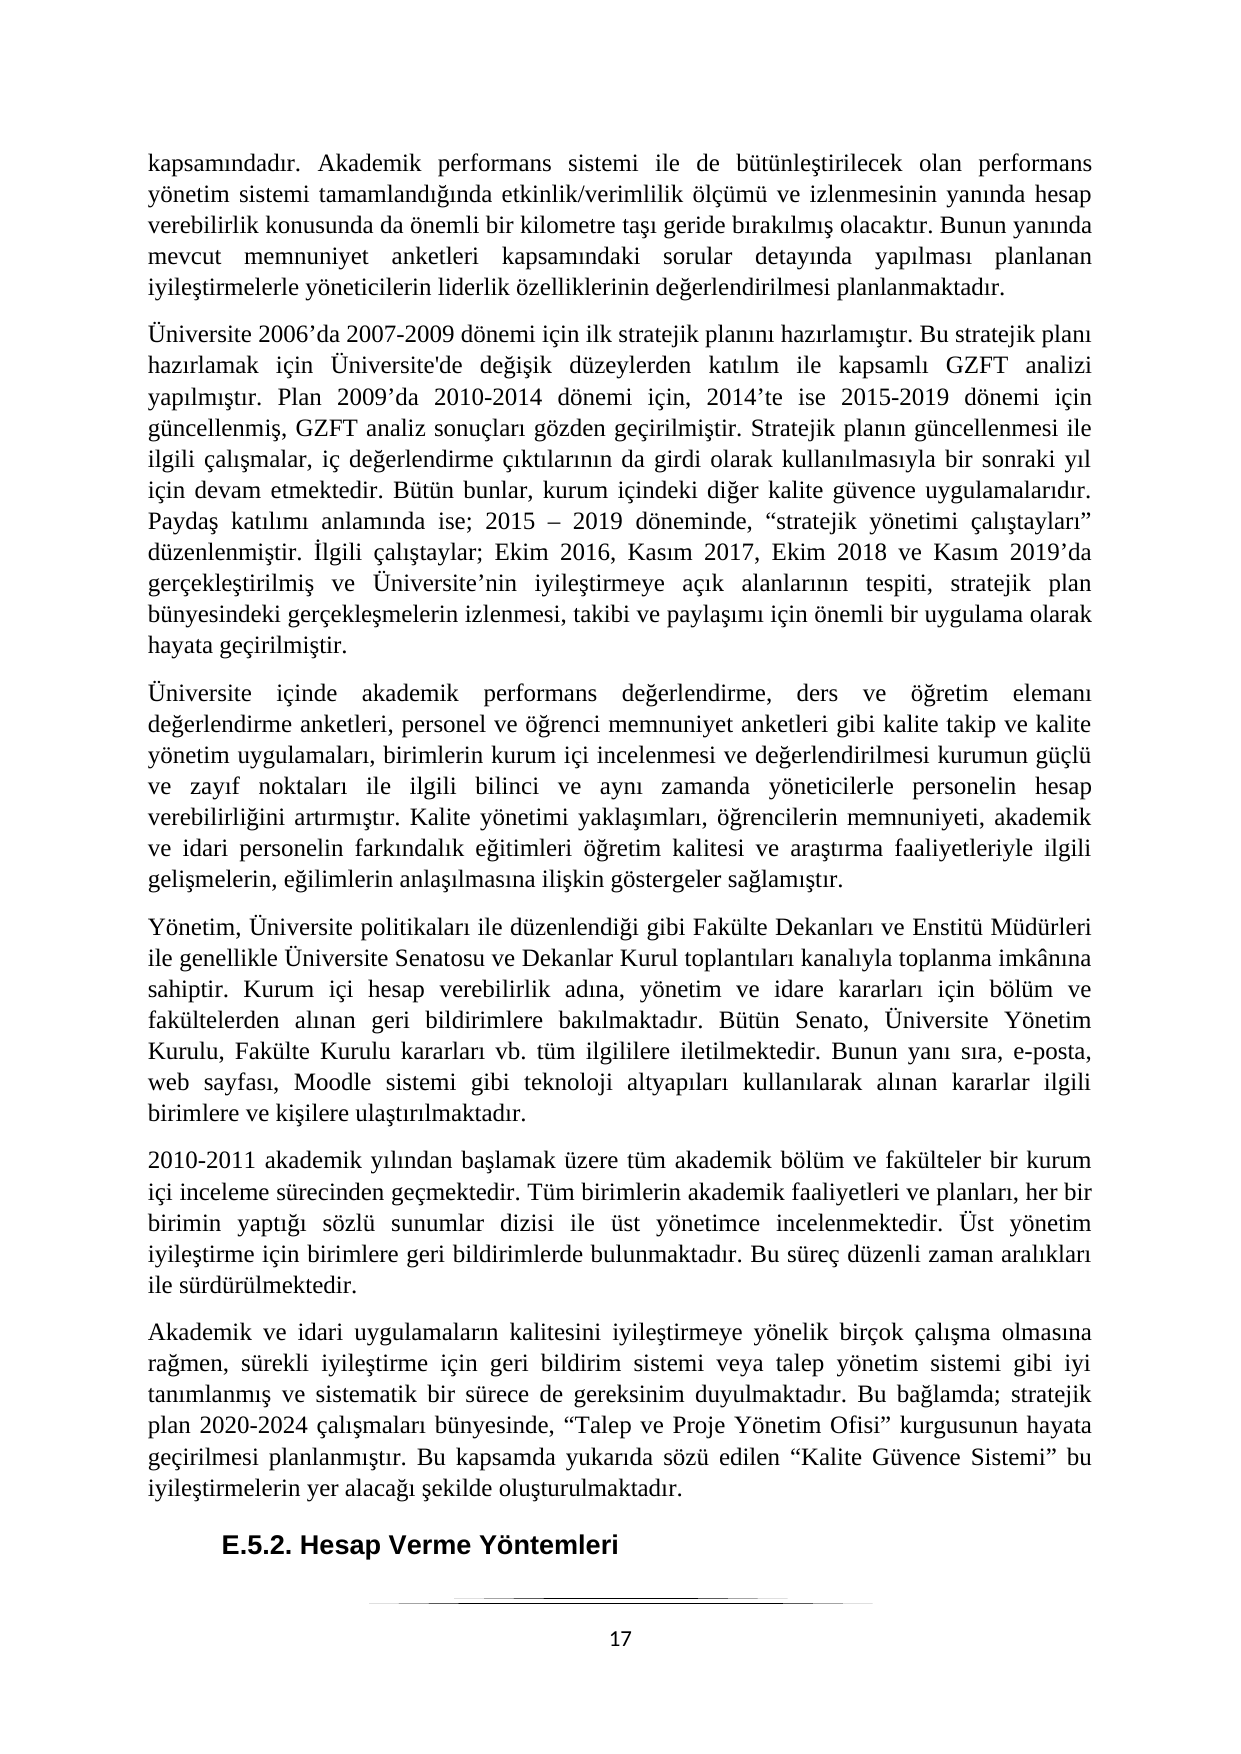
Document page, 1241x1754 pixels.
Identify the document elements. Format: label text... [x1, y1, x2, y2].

text Akademik ve idari uygulamaların kalitesini iyileştirmeye yönelik birçok çalışma olmasına rağmen, sürekli iyileştirme için geri bildirim sistemi veya talep yönetim sistemi gibi iyi tanımlanmış ve sistematik bir sürece de gereksinim duyulmaktadır. Bu bağlamda; stratejik plan 2020-2024 çalışmaları bünyesinde, “Talep ve Proje Yönetim Ofisi” kurgusunun hayata geçirilmesi planlanmıştır. Bu kapsamda yukarıda sözü edilen “Kalite Güvence Sistemi” bu iyileştirmelerin yer alacağı şekilde oluşturulmaktadır. [148, 1317, 1093, 1501]
text Üniversite içinde akademik performans değerlendirme, ders ve öğretim elemanı değerlendirme anketleri, personel ve öğrenci memnuniyet anketleri gibi kalite takip ve kalite yönetim uygulamaları, birimlerin kurum içi incelenmesi ve değerlendirilmesi kurumun güçlü ve zayıf noktaları ile ilgili bilinci ve aynı zamanda yöneticilerle personelin hesap verebilirliğini artırmıştır. Kalite yönetimi yaklaşımları, öğrencilerin memnuniyeti, akademik ve idari personelin farkındalık eğitimleri öğretim kalitesi ve araştırma faaliyetleriyle ilgili gelişmelerin, eğilimlerin anlaşılmasına ilişkin göstergeler sağlamıştır. [148, 678, 1093, 893]
text Üniversite 2006’da 2007-2009 dönemi için ilk stratejik planını hazırlamıştır. Bu stratejik planı hazırlamak için Üniversite'de değişik düzeylerden katılım ile kapsamlı GZFT analizi yapılmıştır. Plan 2009’da 2010-2014 dönemi için, 2014’te ise 2015-2019 dönemi için güncellenmiş, GZFT analiz sonuçları gözden geçirilmiştir. Stratejik planın güncellenmesi ile ilgili çalışmalar, iç değerlendirme çıktılarının da girdi olarak kullanılmasıyla bir sonraki yıl için devam etmektedir. Bütün bunlar, kurum içindeki diğer kalite güvence uygulamalarıdır. Paydaş katılımı anlamında ise; 2015 – 2019 döneminde, “stratejik yönetimi çalıştayları” düzenlenmiştir. İlgili çalıştaylar; Ekim 2016, Kasım 2017, Ekim 2018 ve Kasım 2019’da gerçekleştirilmiş ve Üniversite’nin iyileştirmeye açık alanlarının tespiti, stratejik plan bünyesindeki gerçekleşmelerin izlenmesi, takibi ve paylaşımı için önemli bir uygulama olarak hayata geçirilmiştir. [148, 319, 1093, 659]
text Yönetim, Üniversite politikaları ile düzenlendiği gibi Fakülte Dekanları ve Enstitü Müdürleri ile genellikle Üniversite Senatosu ve Dekanlar Kurul toplantıları kanalıyla toplanma imkânına sahiptir. Kurum içi hesap verebilirlik adına, yönetim ve idare kararları için bölüm ve fakültelerden alınan geri bildirimlere bakılmaktadır. Bütün Senato, Üniversite Yönetim Kurulu, Fakülte Kurulu kararları vb. tüm ilgililere iletilmektedir. Bunun yanı sıra, e-posta, web sayfası, Moodle sistemi gibi teknoloji altyapıları kullanılarak alınan kararlar ilgili birimlere ve kişilere ulaştırılmaktadır. [148, 912, 1093, 1127]
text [148, 148, 1093, 301]
subtitle E.5.2. Hesap Verme Yöntemleri [185, 1529, 1093, 1560]
text 2010-2011 akademik yılından başlamak üzere tüm akademik bölüm ve fakülteler bir kurum içi inceleme sürecinden geçmektedir. Tüm birimlerin akademik faaliyetleri ve planları, her bir birimin yaptığı sözlü sunumlar dizisi ile üst yönetimce incelenmektedir. Üst yönetim iyileştirme için birimlere geri bildirimlerde bulunmaktadır. Bu süreç düzenli zaman aralıkları ile sürdürülmektedir. [148, 1146, 1093, 1298]
